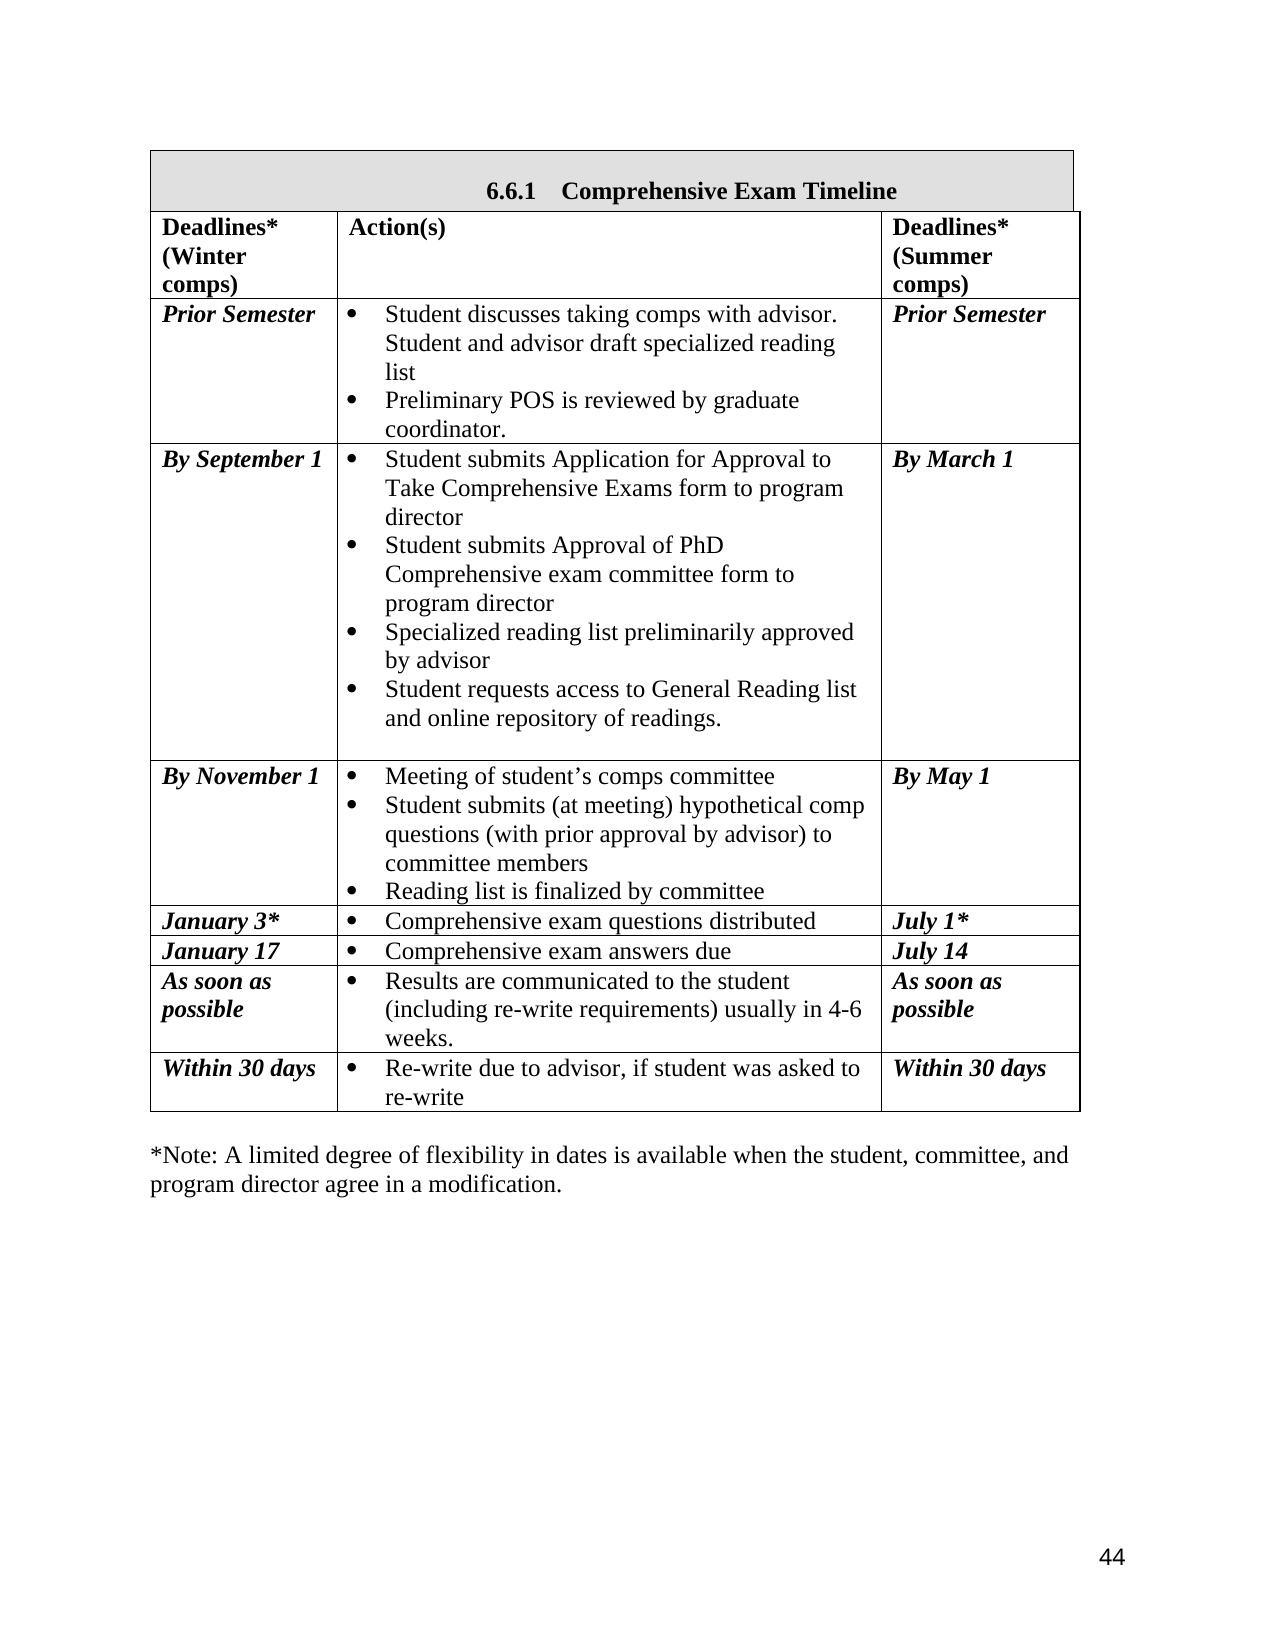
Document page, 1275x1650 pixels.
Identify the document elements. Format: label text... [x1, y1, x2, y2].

table_cell Re-write due to advisor, if student was asked to re-write [338, 1053, 881, 1111]
table_cell By September 1 [151, 444, 337, 760]
table_cell January 17 [151, 936, 337, 965]
table_cell Within 30 days [882, 1053, 1079, 1111]
table_cell Meeting of student’s comps committee Student submits (at meeting) hypothetical comp questions (with prior approval by advisor) to committee members Reading list is finalized by committee [338, 761, 881, 905]
table_header Comprehensive Exam Timeline [151, 151, 1073, 211]
table_cell Student submits Application for Approval to Take Comprehensive Exams form to program director Student submits Approval of PhD Comprehensive exam committee form to program director Specialized reading list preliminarily approved by advisor Student requests access to General Reading list and online repository of readings. [338, 444, 881, 760]
table_cell Comprehensive exam answers due [338, 936, 881, 965]
text *Note: A limited degree of flexibility in dates is available when the student, committee, and program director agree in a modification. [150, 1140, 1125, 1198]
table_cell By November 1 [151, 761, 337, 905]
table_cell Deadlines* (Summer comps) [882, 212, 1079, 298]
table_cell By March 1 [882, 444, 1079, 760]
table_cell Results are communicated to the student (including re-write requirements) usually in 4-6 weeks. [338, 966, 881, 1052]
table_cell Prior Semester [882, 299, 1079, 443]
table_cell Deadlines* (Winter comps) [151, 212, 337, 298]
table_cell July 14 [882, 936, 1079, 965]
table_cell By May 1 [882, 761, 1079, 905]
table_cell As soon as possible [882, 966, 1079, 1052]
table_cell Student discusses taking comps with advisor. Student and advisor draft specialized reading list Preliminary POS is reviewed by graduate coordinator. [338, 299, 881, 443]
table_cell Action(s) [338, 212, 881, 298]
table_cell As soon as possible [151, 966, 337, 1052]
table_cell January 3* [151, 906, 337, 935]
table_cell Within 30 days [151, 1053, 337, 1111]
table_cell Comprehensive exam questions distributed [338, 906, 881, 935]
table_cell July 1* [882, 906, 1079, 935]
table_cell Prior Semester [151, 299, 337, 443]
